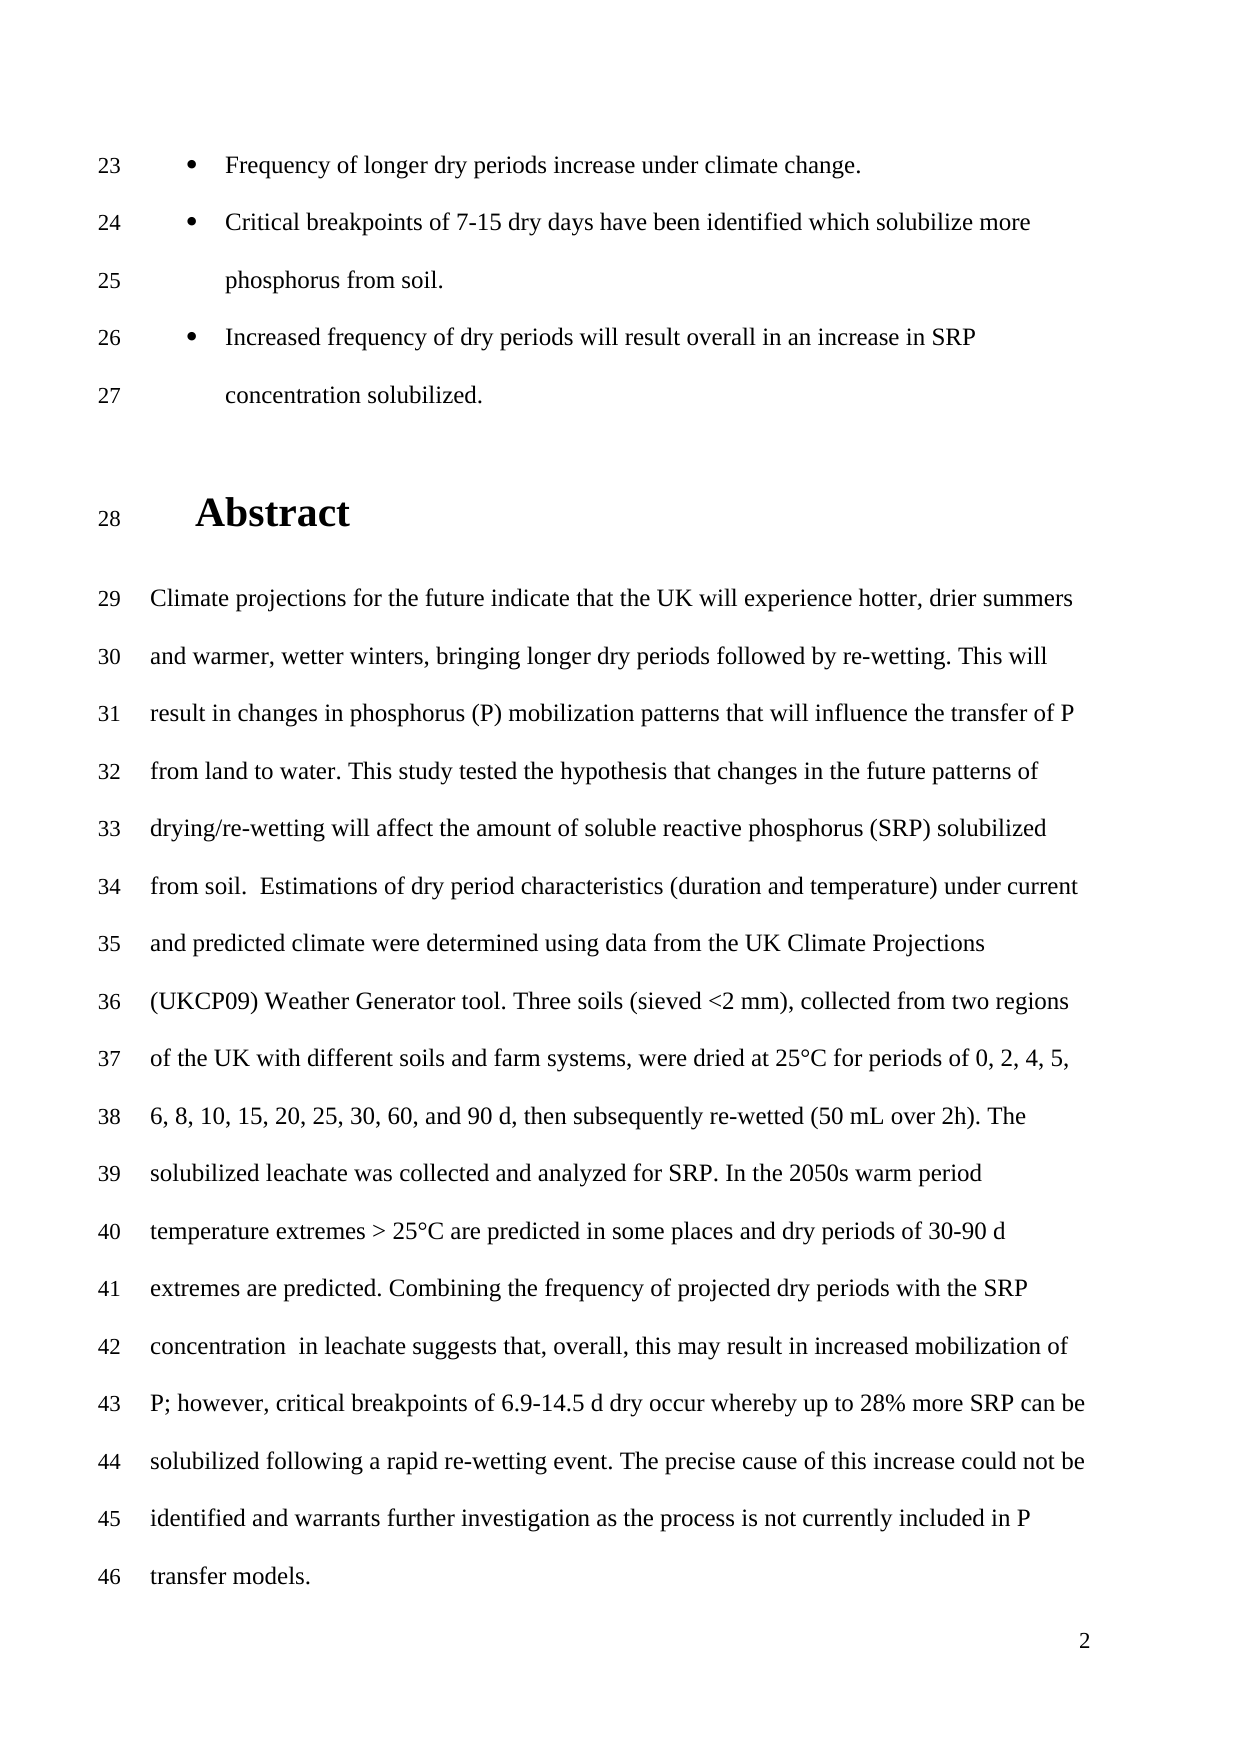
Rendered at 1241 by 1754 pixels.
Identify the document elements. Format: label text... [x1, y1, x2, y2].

text Climate projections for the future indicate that the UK will experience hotter, drier summers and warmer, wetter winters, bringing longer dry periods followed by re-wetting. This will result in changes in phosphorus (P) mobilization patterns that will influence the transfer of P from land to water. This study tested the hypothesis that changes in the future patterns of drying/re-wetting will affect the amount of soluble reactive phosphorus (SRP) solubilized from soil. Estimations of dry period characteristics (duration and temperature) under current and predicted climate were determined using data from the UK Climate Projections (UKCP09) Weather Generator tool. Three soils (sieved <2 mm), collected from two regions of the UK with different soils and farm systems, were dried at 25°C for periods of 0, 2, 4, 5, 6, 8, 10, 15, 20, 25, 30, 60, and 90 d, then subsequently re-wetted (50 mL over 2h). The solubilized leachate was collected and analyzed for SRP. In the 2050s warm period temperature extremes > 25°C are predicted in some places and dry periods of 30-90 d extremes are predicted. Combining the frequency of projected dry periods with the SRP concentration in leachate suggests that, overall, this may result in increased mobilization of P; however, critical breakpoints of 6.9-14.5 d dry occur whereby up to 28% more SRP can be solubilized following a rapid re-wetting event. The precise cause of this increase could not be identified and warrants further investigation as the process is not currently included in P transfer models. [150, 583, 1090, 1589]
subtitle Abstract [195, 487, 1090, 535]
list Critical breakpoints of 7-15 dry days have been identified which solubilize more phosphorus from soil. [187, 207, 1090, 294]
list Frequency of longer dry periods increase under climate change. [187, 150, 1090, 179]
list Increased frequency of dry periods will result overall in an increase in SRP concentration solubilized. [187, 322, 1090, 409]
